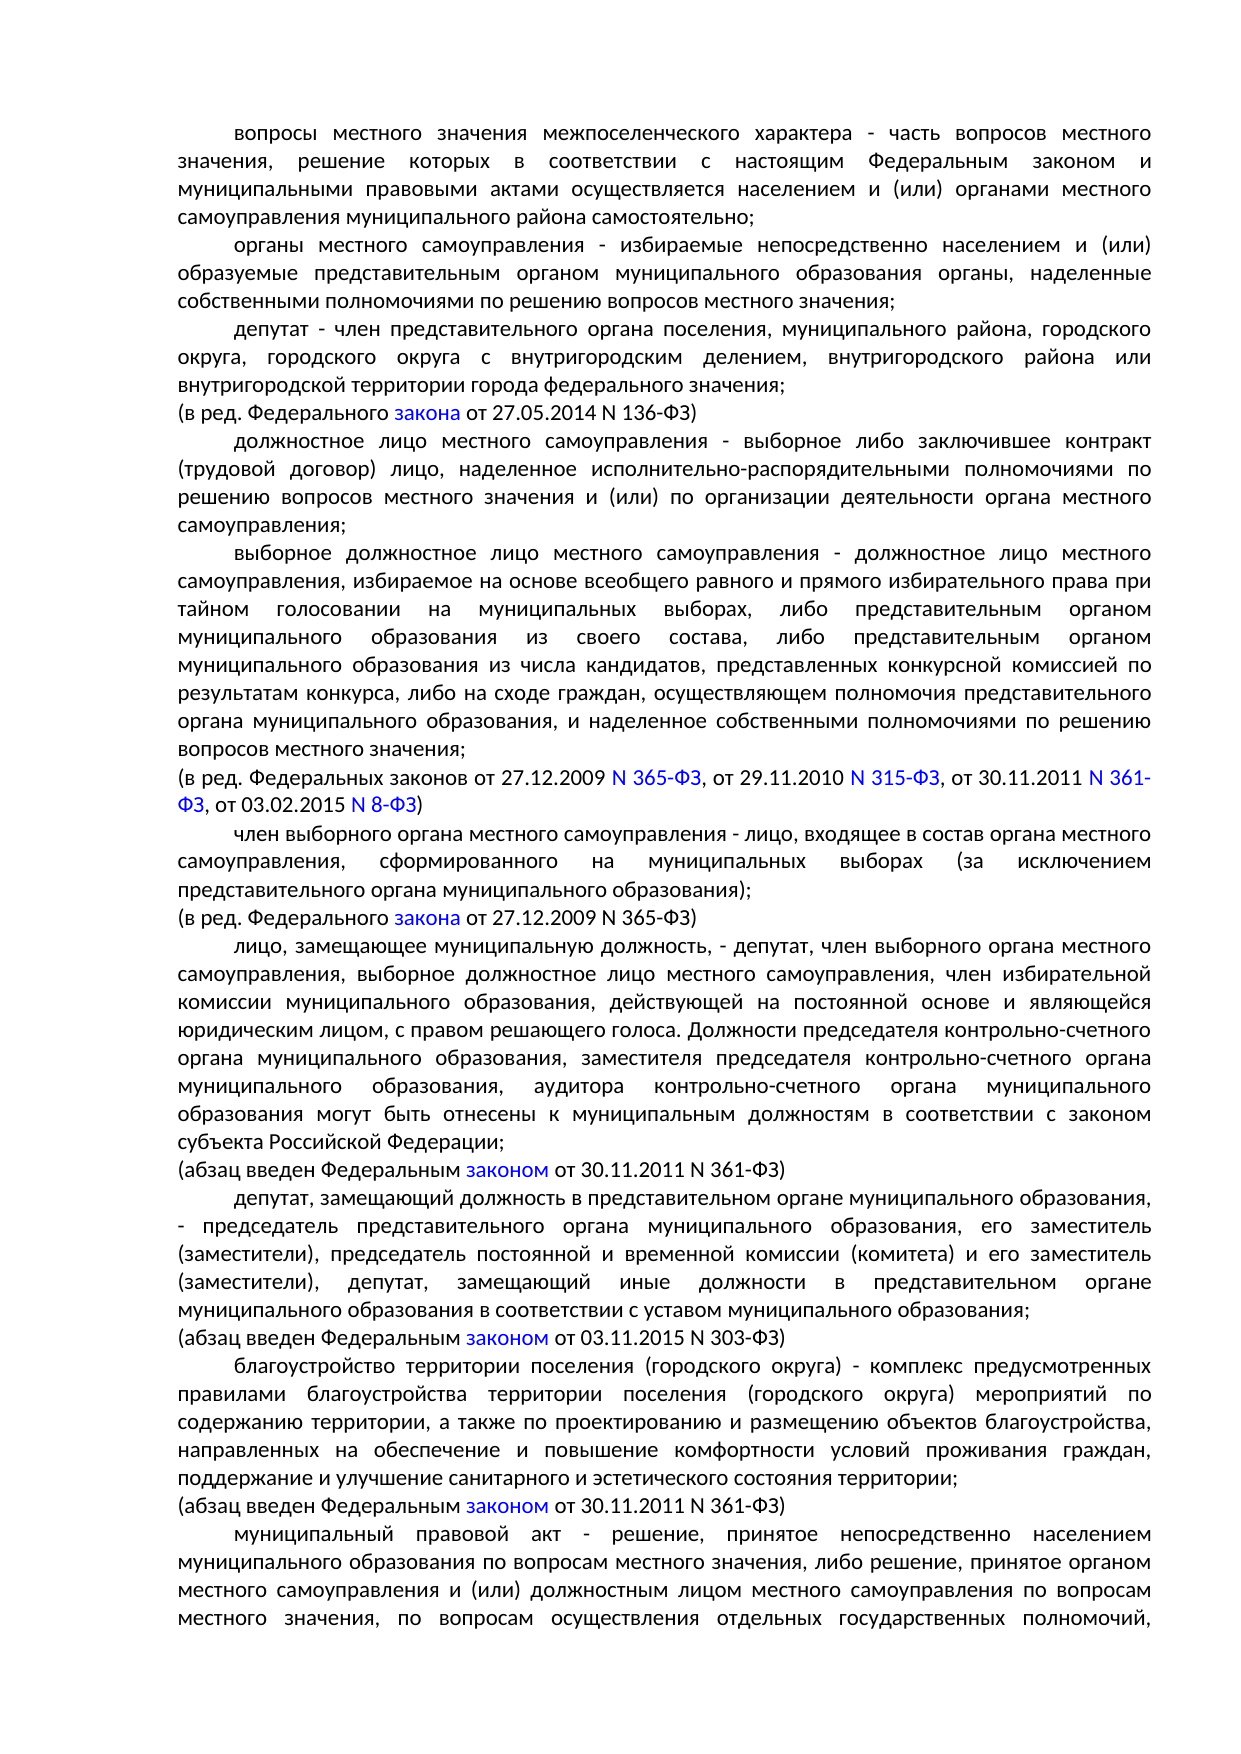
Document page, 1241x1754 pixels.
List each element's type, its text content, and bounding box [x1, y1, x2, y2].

text член выборного органа местного самоуправления - лицо, входящее в состав органа местного самоуправления, сформированного на муниципальных выборах (за исключением представительного органа муниципального образования); [177, 819, 1152, 903]
text (абзац введен Федеральным законом от 30.11.2011 N 361-ФЗ) [177, 1155, 1152, 1183]
text (в ред. Федерального закона от 27.12.2009 N 365-ФЗ) [177, 903, 1152, 931]
text (абзац введен Федеральным законом от 03.11.2015 N 303-ФЗ) [177, 1323, 1152, 1351]
text (в ред. Федеральных законов от 27.12.2009 N 365-ФЗ, от 29.11.2010 N 315-ФЗ, от 30.11.2011 N 361-ФЗ, от 03.02.2015 N 8-ФЗ) [177, 763, 1152, 819]
text вопросы местного значения межпоселенческого характера - часть вопросов местного значения, решение которых в соответствии с настоящим Федеральным законом и муниципальными правовыми актами осуществляется населением и (или) органами местного самоуправления муниципального района самостоятельно; [177, 118, 1152, 230]
text лицо, замещающее муниципальную должность, - депутат, член выборного органа местного самоуправления, выборное должностное лицо местного самоуправления, член избирательной комиссии муниципального образования, действующей на постоянной основе и являющейся юридическим лицом, с правом решающего голоса. Должности председателя контрольно-счетного органа муниципального образования, заместителя председателя контрольно-счетного органа муниципального образования, аудитора контрольно-счетного органа муниципального образования могут быть отнесены к муниципальным должностям в соответствии с законом субъекта Российской Федерации; [177, 931, 1152, 1155]
text (абзац введен Федеральным законом от 30.11.2011 N 361-ФЗ) [177, 1491, 1152, 1519]
text депутат - член представительного органа поселения, муниципального района, городского округа, городского округа с внутригородским делением, внутригородского района или внутригородской территории города федерального значения; [177, 314, 1152, 398]
text депутат, замещающий должность в представительном органе муниципального образования, - председатель представительного органа муниципального образования, его заместитель (заместители), председатель постоянной и временной комиссии (комитета) и его заместитель (заместители), депутат, замещающий иные должности в представительном органе муниципального образования в соответствии с уставом муниципального образования; [177, 1183, 1152, 1323]
text (в ред. Федерального закона от 27.05.2014 N 136-ФЗ) [177, 398, 1152, 426]
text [177, 1519, 1152, 1631]
text выборное должностное лицо местного самоуправления - должностное лицо местного самоуправления, избираемое на основе всеобщего равного и прямого избирательного права при тайном голосовании на муниципальных выборах, либо представительным органом муниципального образования из своего состава, либо представительным органом муниципального образования из числа кандидатов, представленных конкурсной комиссией по результатам конкурса, либо на сходе граждан, осуществляющем полномочия представительного органа муниципального образования, и наделенное собственными полномочиями по решению вопросов местного значения; [177, 538, 1152, 763]
text благоустройство территории поселения (городского округа) - комплекс предусмотренных правилами благоустройства территории поселения (городского округа) мероприятий по содержанию территории, а также по проектированию и размещению объектов благоустройства, направленных на обеспечение и повышение комфортности условий проживания граждан, поддержание и улучшение санитарного и эстетического состояния территории; [177, 1351, 1152, 1491]
text должностное лицо местного самоуправления - выборное либо заключившее контракт (трудовой договор) лицо, наделенное исполнительно-распорядительными полномочиями по решению вопросов местного значения и (или) по организации деятельности органа местного самоуправления; [177, 426, 1152, 538]
text органы местного самоуправления - избираемые непосредственно населением и (или) образуемые представительным органом муниципального образования органы, наделенные собственными полномочиями по решению вопросов местного значения; [177, 230, 1152, 314]
